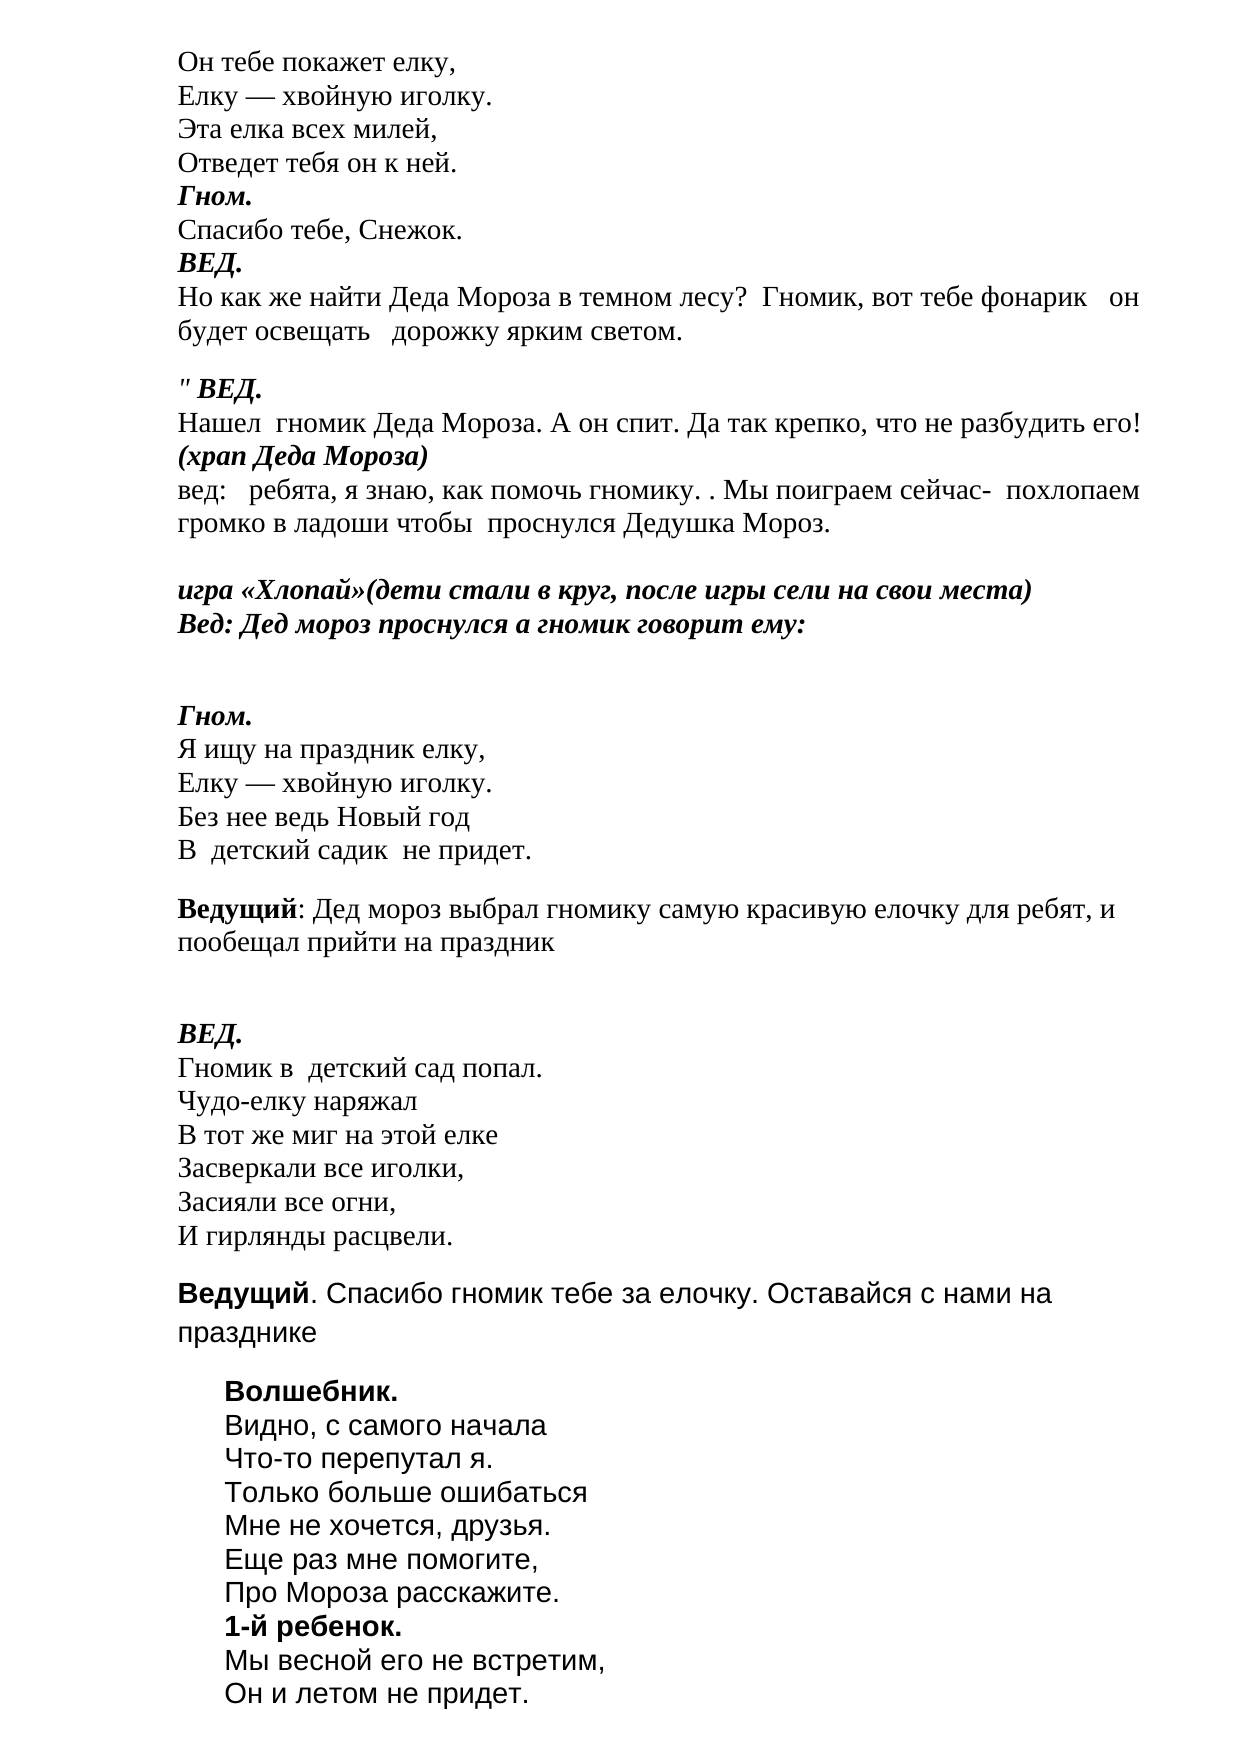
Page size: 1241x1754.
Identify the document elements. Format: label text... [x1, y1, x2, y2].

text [177, 44, 1152, 346]
text Видно, с самого начала [177, 1408, 1152, 1441]
text Ведущий. Спасибо гномик тебе за елочку. Оставайся с нами на празднике [177, 1276, 1152, 1348]
text Гном. Я ищу на праздник елку, Елку — хвойную иголку. Без нее ведь Новый год В детский садик не придет. [177, 664, 1152, 866]
text Что-то перепутал я. [177, 1441, 1152, 1475]
text Еще раз мне помогите, [177, 1542, 1152, 1575]
text Ведущий: Дед мороз выбрал гномику самую красивую елочку для ребят, и пообещал прийти на праздник [177, 891, 1152, 958]
text Мы весной его не встретим, [177, 1642, 1152, 1676]
text 1-й ребенок. [177, 1609, 1152, 1642]
text Волшебник. [177, 1374, 1152, 1408]
text Только больше ошибаться [177, 1475, 1152, 1508]
text Про Мороза расскажите. [177, 1575, 1152, 1609]
text Он и летом не придет. [177, 1676, 1152, 1709]
text " ВЕД. Нашел гномик Деда Мороза. А он спит. Да так крепко, что не разбудить его! (храп Деда Мороза) вед: ребята, я знаю, как помочь гномику. . Мы поиграем сейчас- похлопаем громко в ладоши чтобы проснулся Дедушка Мороз. игра «Хлопай»(дети стали в круг, после игры сели на свои места) Вед: Дед мороз проснулся а гномик говорит ему: [177, 371, 1152, 639]
text ВЕД. Гномик в детский сад попал. Чудо-елку наряжал В тот же миг на этой елке Засверкали все иголки, Засияли все огни, И гирлянды расцвели. [177, 983, 1152, 1251]
text Мне не хочется, друзья. [177, 1508, 1152, 1542]
